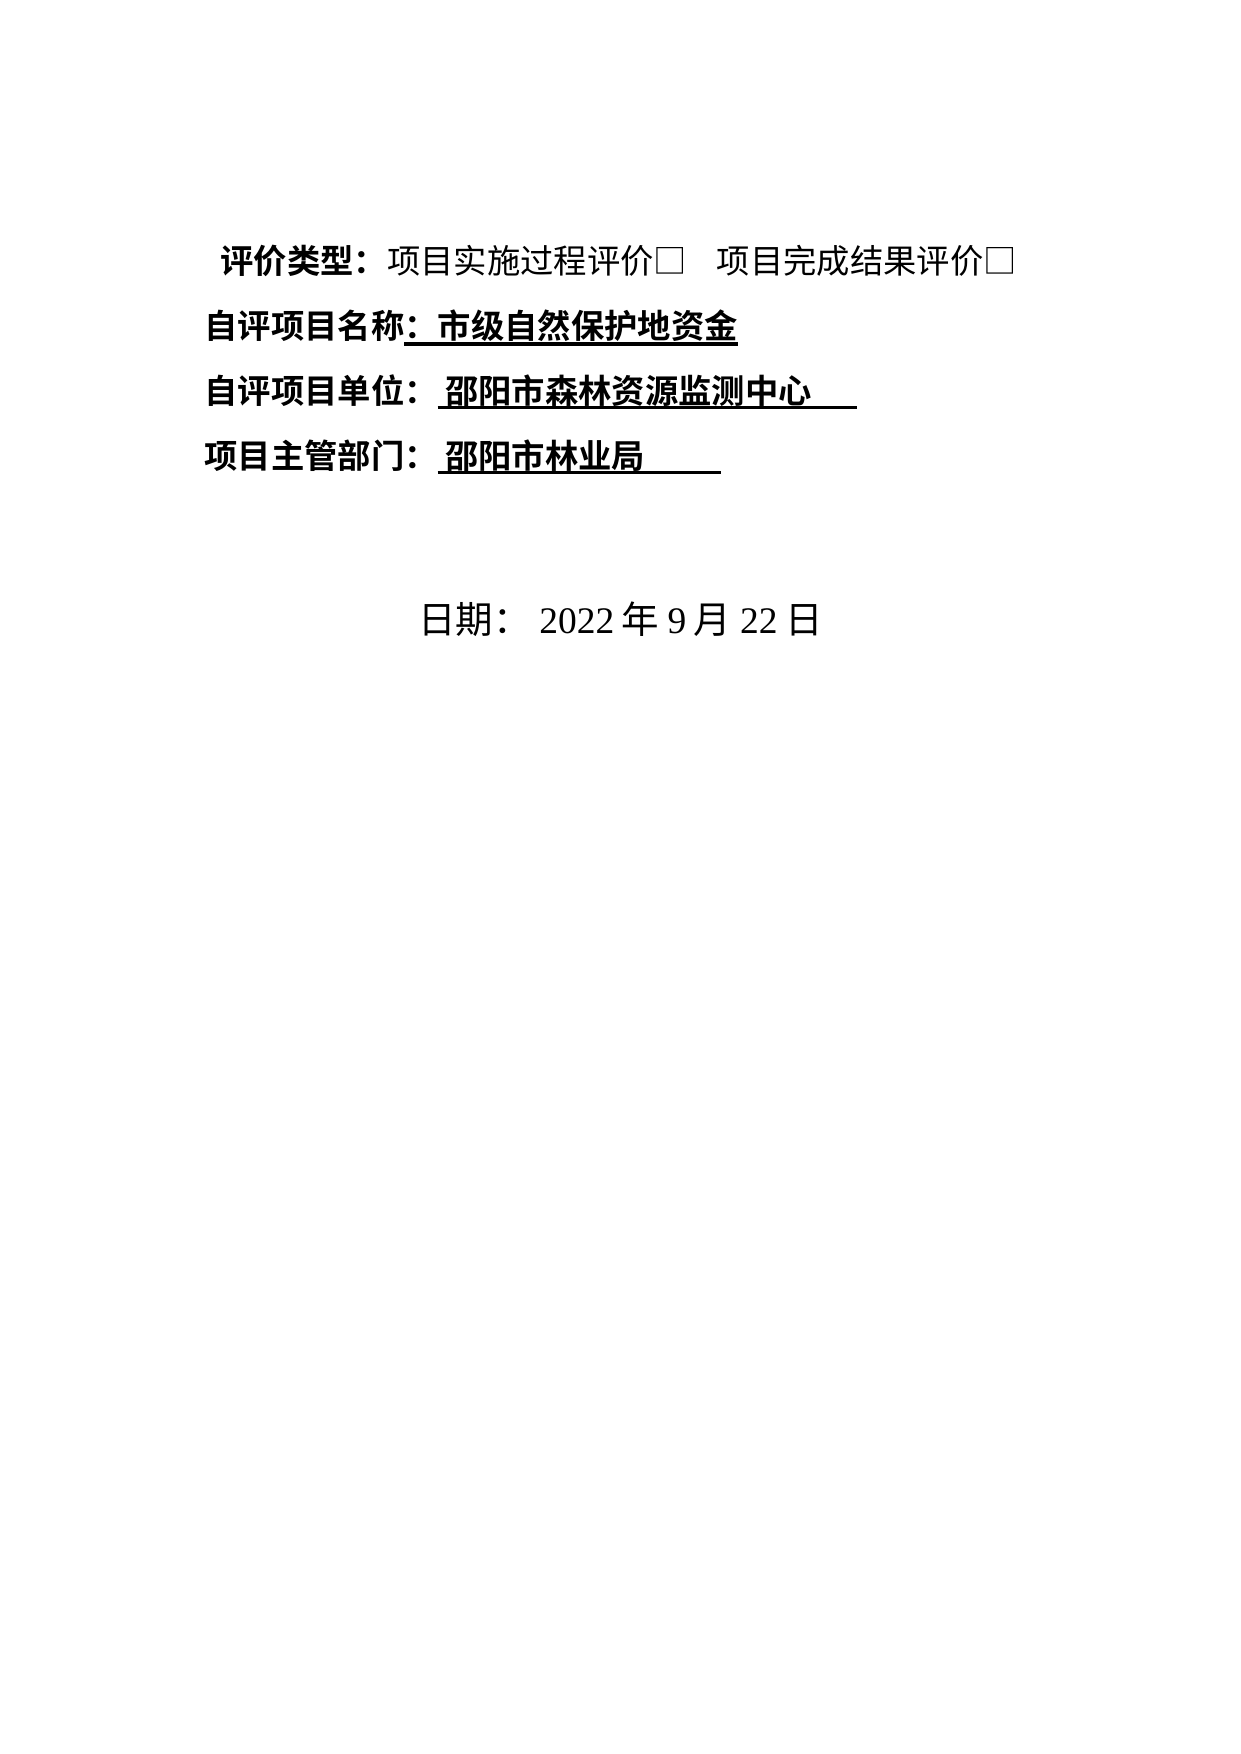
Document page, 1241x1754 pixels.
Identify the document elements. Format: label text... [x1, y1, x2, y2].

text 日期： 2022年 9月 22日 [187, 584, 1053, 649]
text 自评项目名称：市级自然保护地资金 [187, 292, 1053, 357]
text 自评项目单位： 邵阳市森林资源监测中心 [187, 357, 1053, 422]
text 项目主管部门： 邵阳市林业局 [187, 422, 1053, 487]
text 评价类型：项目实施过程评价□ 项目完成结果评价□ [187, 227, 1053, 292]
